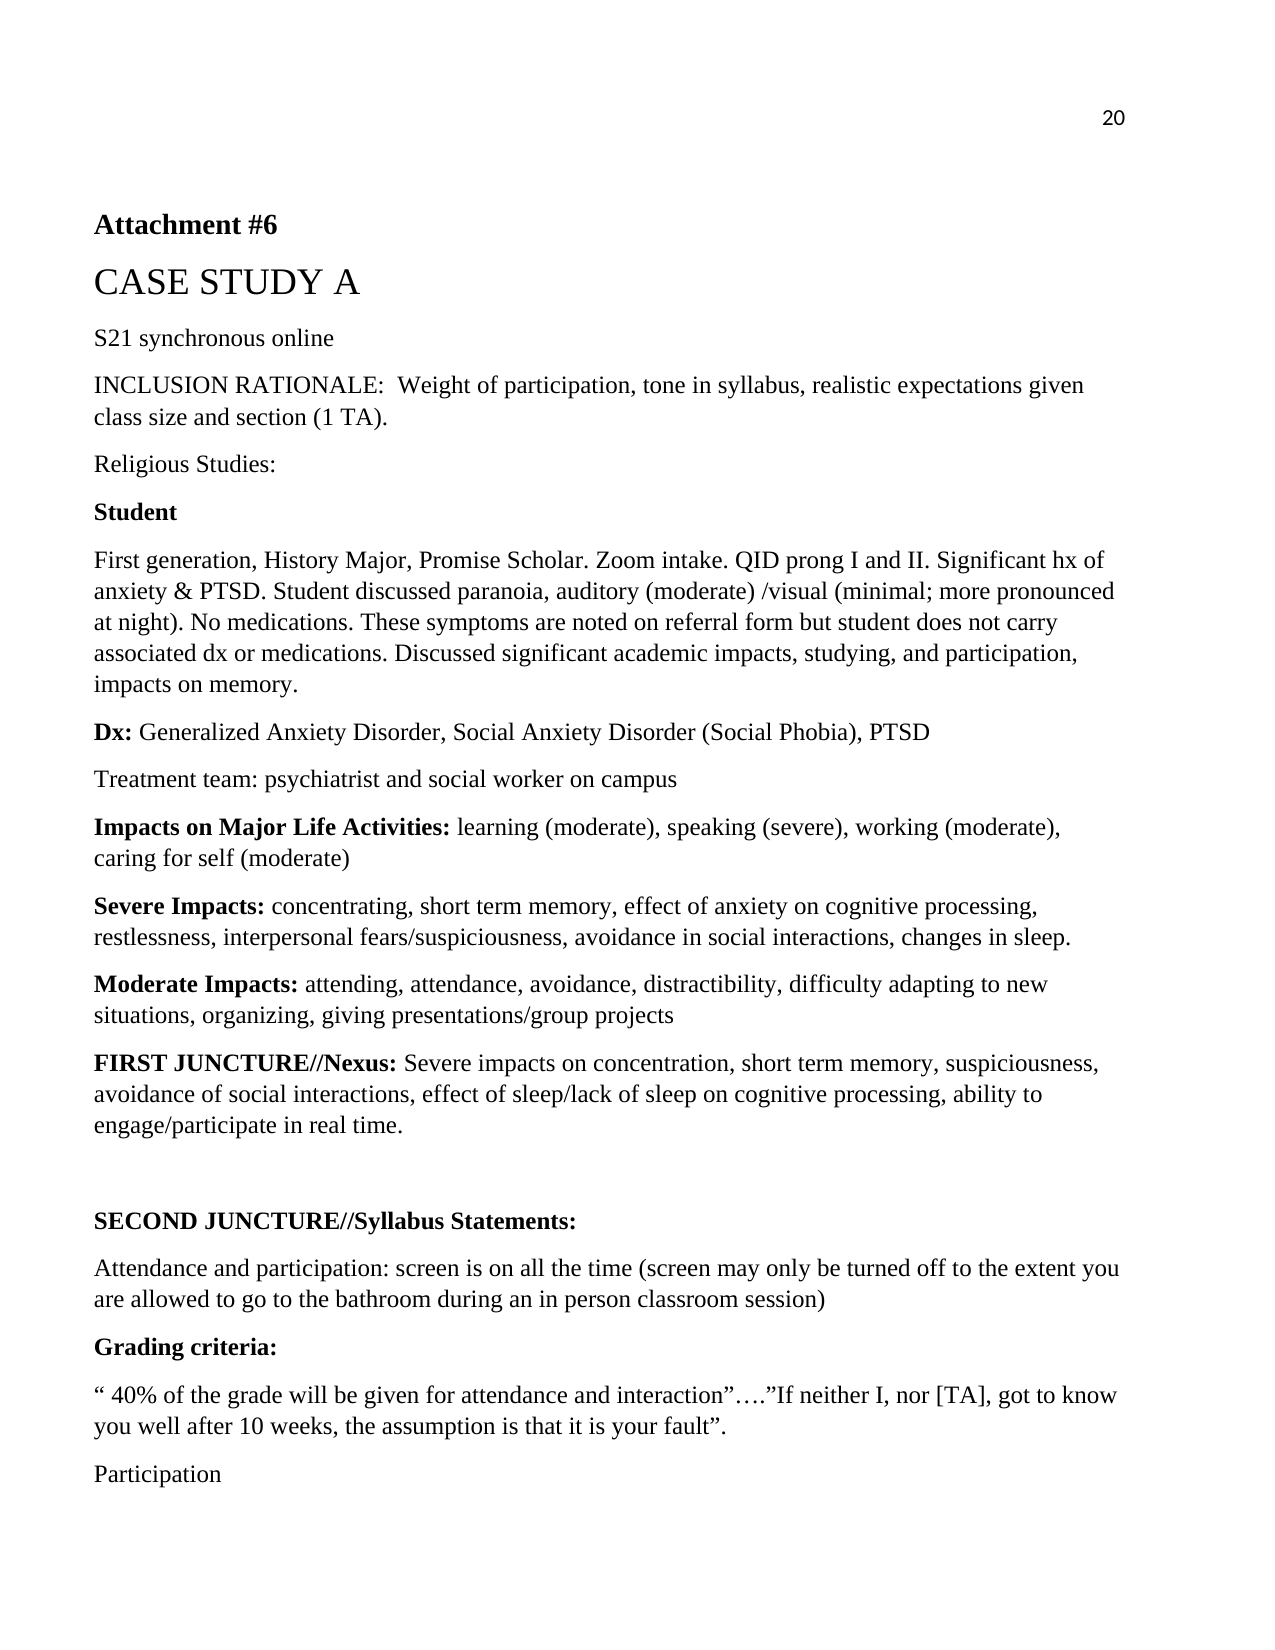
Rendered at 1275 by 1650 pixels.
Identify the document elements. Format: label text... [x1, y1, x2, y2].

text Impacts on Major Life Activities: learning (moderate), speaking (severe), working (moderate), caring for self (moderate) [94, 812, 1125, 872]
text Student [94, 497, 1125, 526]
text INCLUSION RATIONALE: Weight of participation, tone in syllabus, realistic expectations given class size and section (1 TA). [94, 371, 1125, 430]
text Participation [94, 1459, 1125, 1487]
text CASE STUDY A [94, 259, 1125, 303]
text Dx: Generalized Anxiety Disorder, Social Anxiety Disorder (Social Phobia), PTSD [94, 717, 1125, 745]
text Religious Studies: [94, 449, 1125, 478]
text Attachment #6 [94, 207, 1125, 240]
text SECOND JUNCTURE//Syllabus Statements: [94, 1206, 1125, 1234]
text First generation, History Major, Promise Scholar. Zoom intake. QID prong I and II. Significant hx of anxiety & PTSD. Student discussed paranoia, auditory (moderate) /visual (minimal; more pronounced at night). No medications. These symptoms are noted on referral form but student does not carry associated dx or medications. Discussed significant academic impacts, studying, and participation, impacts on memory. [94, 545, 1125, 698]
text Grading criteria: [94, 1332, 1125, 1361]
text Moderate Impacts: attending, attendance, avoidance, distractibility, difficulty adapting to new situations, organizing, giving presentations/group projects [94, 969, 1125, 1029]
text S21 synchronous online [94, 323, 1125, 352]
text Treatment team: psychiatrist and social worker on campus [94, 764, 1125, 793]
text Severe Impacts: concentrating, short term memory, effect of anxiety on cognitive processing, restlessness, interpersonal fears/suspiciousness, avoidance in social interactions, changes in sleep. [94, 891, 1125, 951]
text “ 40% of the grade will be given for attendance and interaction”….”If neither I, nor [TA], got to know you well after 10 weeks, the assumption is that it is your fault”. [94, 1380, 1125, 1440]
text Attendance and participation: screen is on all the time (screen may only be turned off to the extent you are allowed to go to the bathroom during an in person classroom session) [94, 1253, 1125, 1313]
text FIRST JUNCTURE//Nexus: Severe impacts on concentration, short term memory, suspiciousness, avoidance of social interactions, effect of sleep/lack of sleep on cognitive processing, ability to engage/participate in real time. [94, 1048, 1125, 1139]
